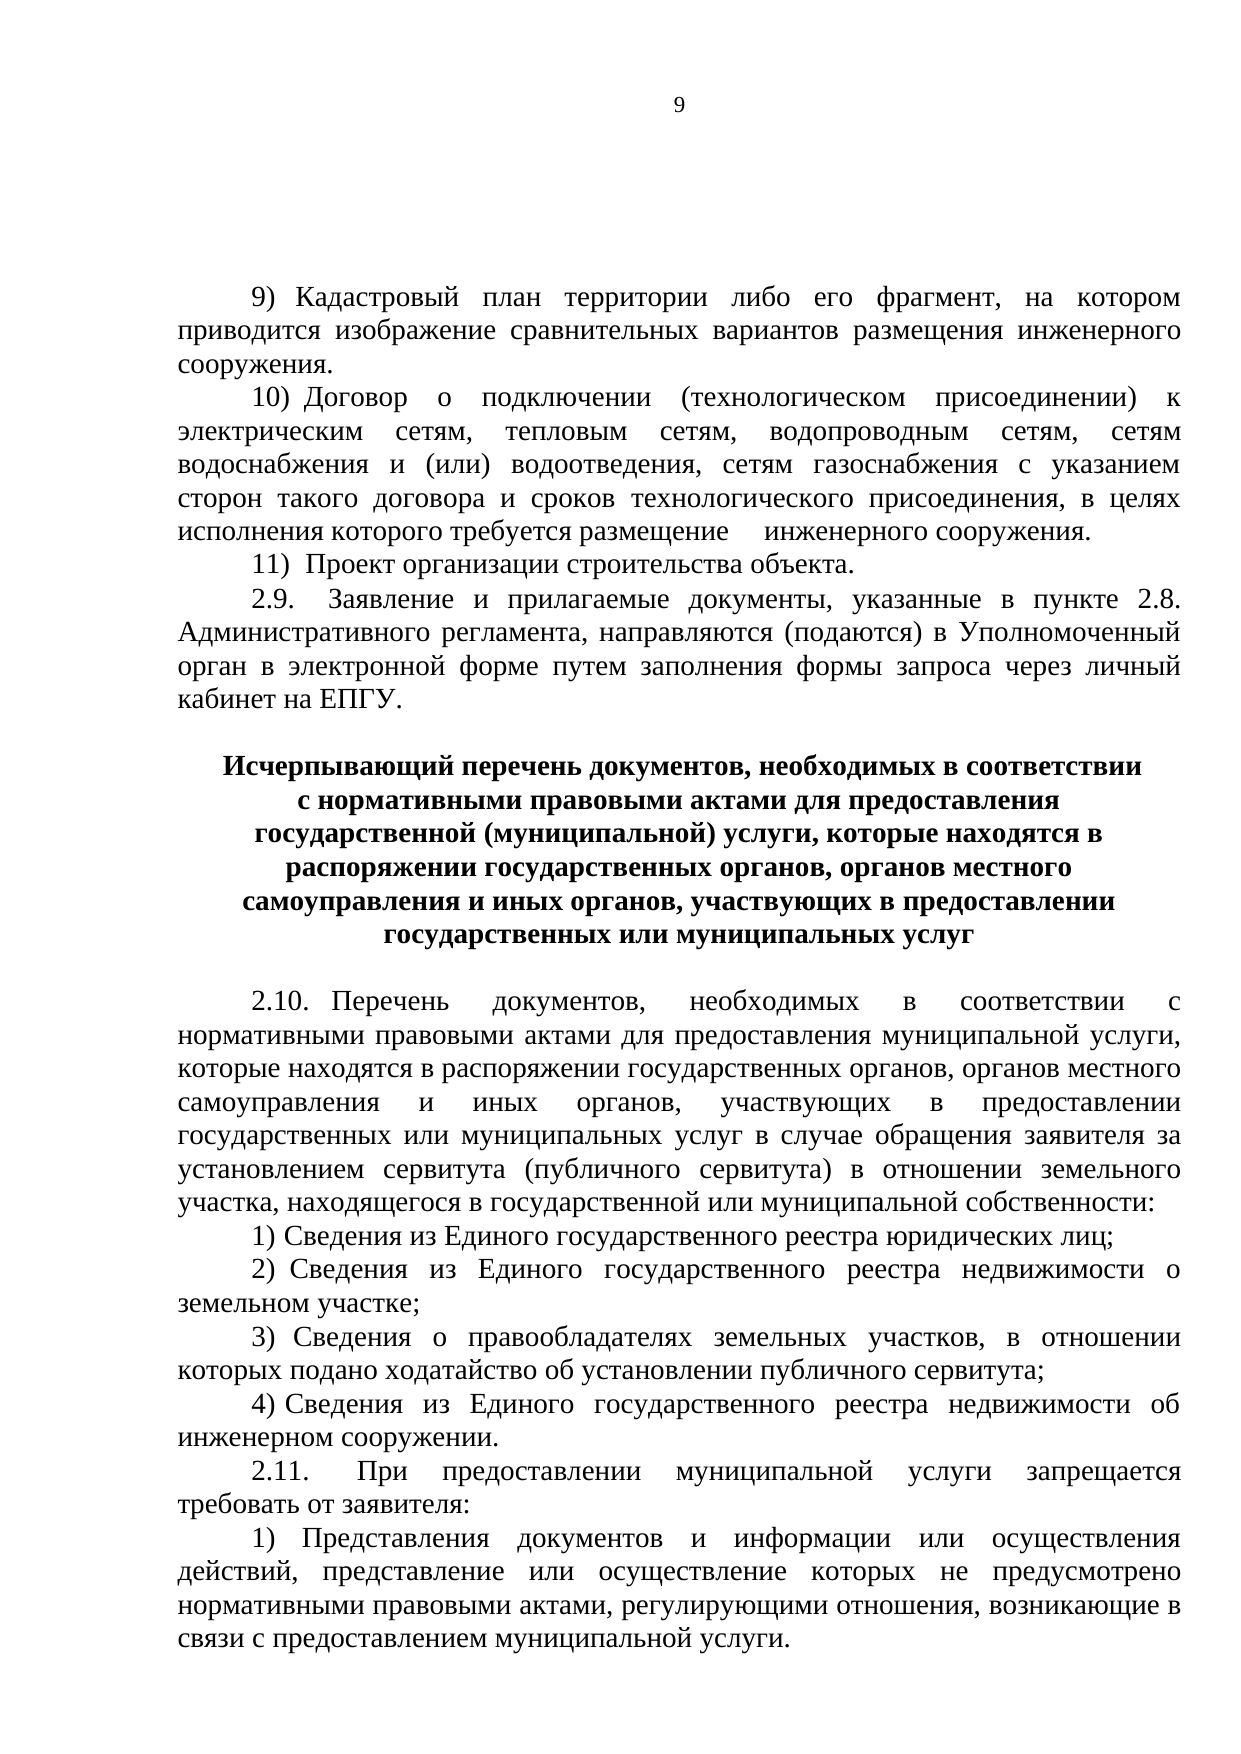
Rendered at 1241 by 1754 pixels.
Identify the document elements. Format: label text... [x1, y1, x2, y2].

list При предоставлении муниципальной услуги запрещается требовать от заявителя: [177, 1453, 1181, 1520]
list Кадастровый план территории либо его фрагмент, на котором приводится изображение сравнительных вариантов размещения инженерного сооружения. [177, 279, 1181, 379]
list Представления документов и информации или осуществления действий, представление или осуществление которых не предусмотрено нормативными правовыми актами, регулирующими отношения, возникающие в связи с предоставлением муниципальной услуги. [177, 1520, 1181, 1654]
list Сведения из Единого государственного реестра недвижимости об инженерном сооружении. [177, 1386, 1181, 1453]
list Сведения из Единого государственного реестра недвижимости о земельном участке; [177, 1252, 1181, 1319]
list Заявление и прилагаемые документы, указанные в пункте 2.8. Административного регламента, направляются (подаются) в Уполномоченный орган в электронной форме путем заполнения формы запроса через личный кабинет на ЕПГУ. [177, 581, 1181, 715]
list Сведения из Единого государственного реестра юридических лиц; [177, 1218, 1181, 1252]
list Сведения о правообладателях земельных участков, в отношении которых подано ходатайство об установлении публичного сервитута; [177, 1319, 1181, 1386]
list Договор о подключении (технологическом присоединении) к электрическим сетям, тепловым сетям, водопроводным сетям, сетям водоснабжения и (или) водоотведения, сетям газоснабжения с указанием сторон такого договора и сроков технологического присоединения, в целях исполнения которого требуется размещение инженерного сооружения. [177, 379, 1181, 547]
subtitle Исчерпывающий перечень документов, необходимых в соответствии с нормативными правовыми актами для предоставления государственной (муниципальной) услуги, которые находятся в распоряжении государственных органов, органов местного самоуправления и иных органов, участвующих в предоставлении государственных или муниципальных услуг [207, 748, 1150, 950]
list Проект организации строительства объекта. [177, 547, 1181, 581]
list Перечень документов, необходимых в соответствии с нормативными правовыми актами для предоставления муниципальной услуги, которые находятся в распоряжении государственных органов, органов местного самоуправления и иных органов, участвующих в предоставлении государственных или муниципальных услуг в случае обращения заявителя за установлением сервитута (публичного сервитута) в отношении земельного участка, находящегося в государственной или муниципальной собственности: [177, 983, 1181, 1218]
